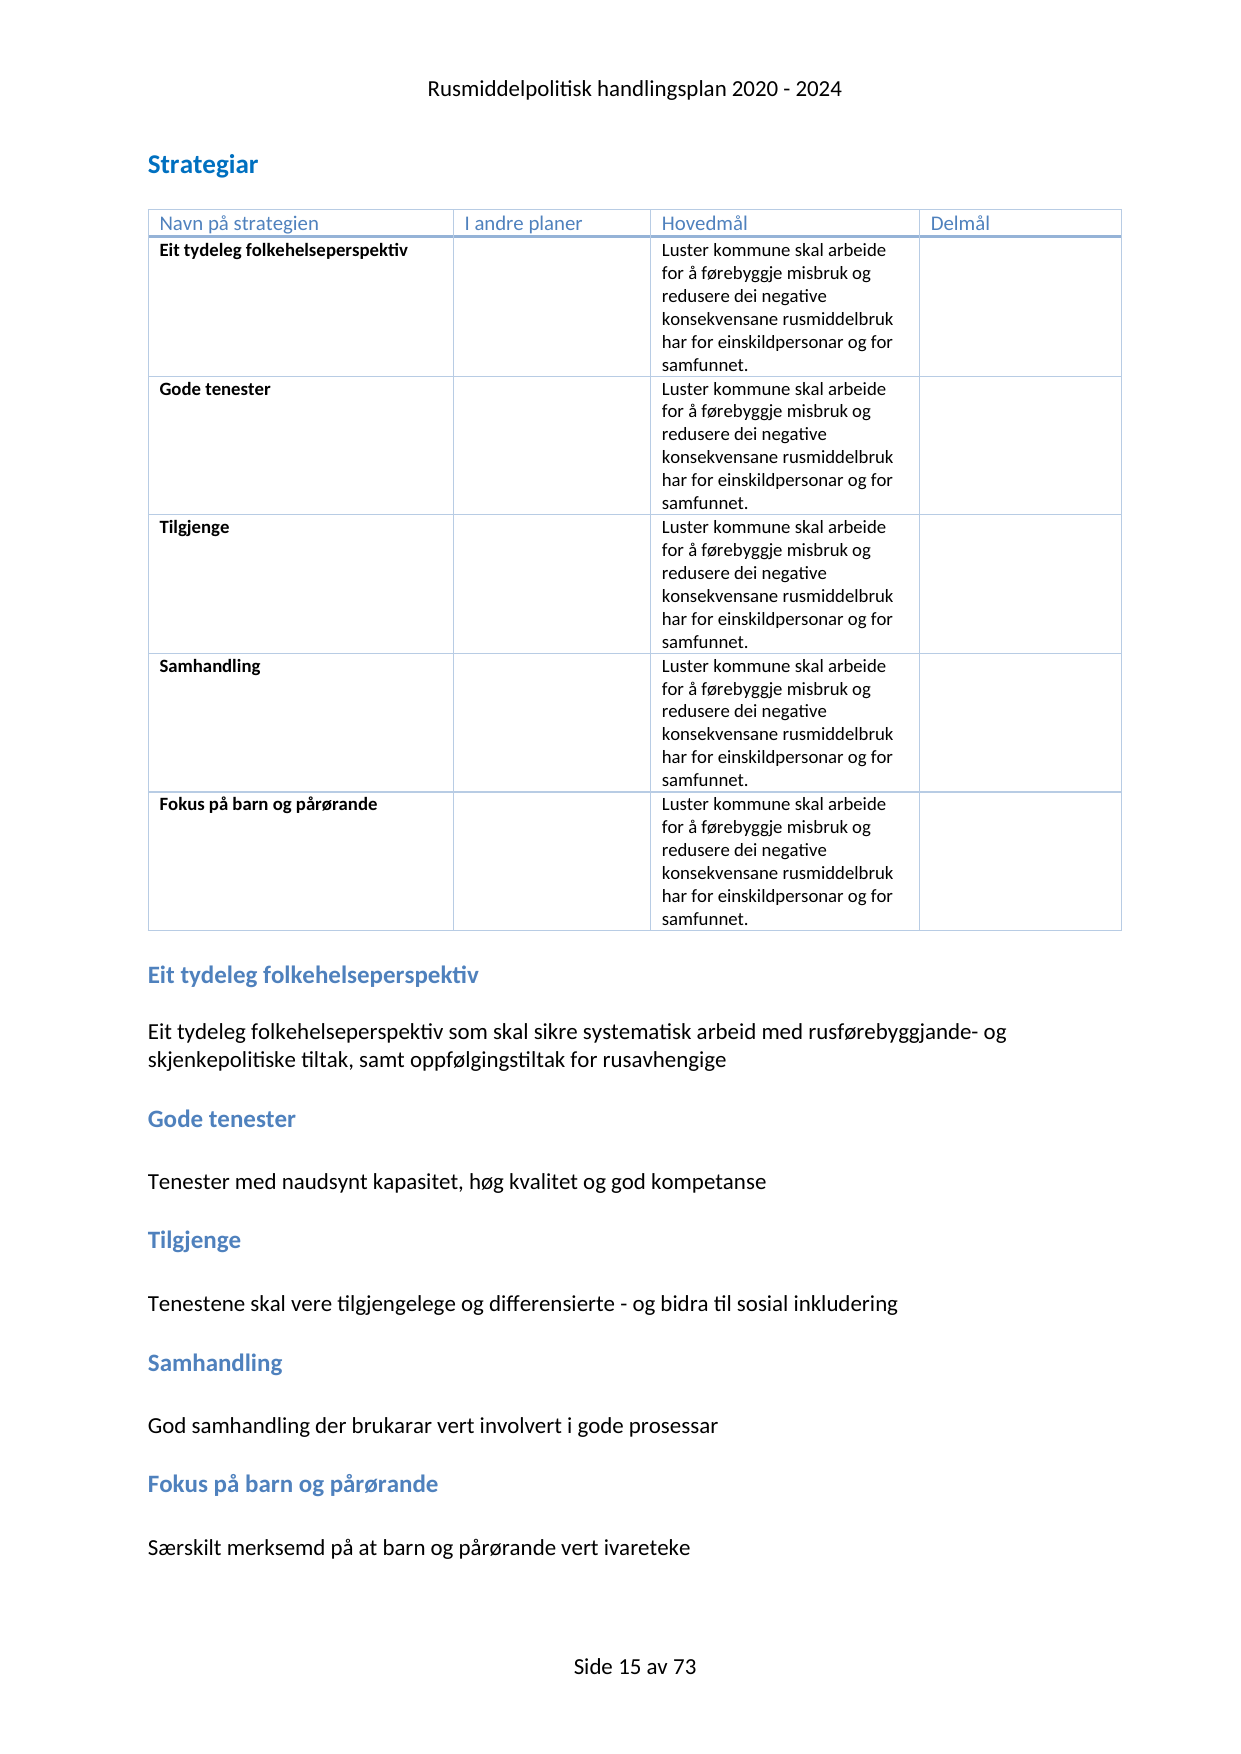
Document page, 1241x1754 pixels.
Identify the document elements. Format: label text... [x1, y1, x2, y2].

table_cell Luster kommune skal arbeide for å førebyggje misbruk og redusere dei negative konsekvensane rusmiddelbruk har for einskildpersonar og for samfunnet. [651, 377, 919, 514]
table_cell Eit tydeleg folkehelseperspektiv [149, 238, 453, 376]
subtitle Eit tydeleg folkehelseperspektiv [148, 959, 1122, 989]
table_cell [454, 793, 650, 930]
table_cell [920, 238, 1121, 376]
table_header Navn på strategien [149, 210, 453, 235]
table_cell [920, 515, 1121, 653]
text Tenestene skal vere tilgjengelege og differensierte - og bidra til sosial inkludering [148, 1289, 1122, 1317]
table_cell [920, 793, 1121, 930]
subtitle Strategiar [148, 148, 1122, 181]
table_cell Luster kommune skal arbeide for å førebyggje misbruk og redusere dei negative konsekvensane rusmiddelbruk har for einskildpersonar og for samfunnet. [651, 793, 919, 930]
table_cell Luster kommune skal arbeide for å førebyggje misbruk og redusere dei negative konsekvensane rusmiddelbruk har for einskildpersonar og for samfunnet. [651, 238, 919, 376]
table_cell [920, 654, 1121, 791]
text Eit tydeleg folkehelseperspektiv som skal sikre systematisk arbeid med rusførebyggjande- og skjenkepolitiske tiltak, samt oppfølgingstiltak for rusavhengige [148, 1017, 1122, 1073]
table_cell [920, 377, 1121, 514]
table_header Hovedmål [651, 210, 919, 235]
text Tenester med naudsynt kapasitet, høg kvalitet og god kompetanse [148, 1167, 1122, 1196]
subtitle Gode tenester [148, 1103, 1122, 1133]
table_cell Tilgjenge [149, 515, 453, 653]
table_cell Luster kommune skal arbeide for å førebyggje misbruk og redusere dei negative konsekvensane rusmiddelbruk har for einskildpersonar og for samfunnet. [651, 515, 919, 653]
table_cell Fokus på barn og pårørande [149, 793, 453, 930]
text Særskilt merksemd på at barn og pårørande vert ivareteke [148, 1533, 1122, 1561]
table_cell Samhandling [149, 654, 453, 791]
table_cell Luster kommune skal arbeide for å førebyggje misbruk og redusere dei negative konsekvensane rusmiddelbruk har for einskildpersonar og for samfunnet. [651, 654, 919, 791]
subtitle Fokus på barn og pårørande [148, 1469, 1122, 1499]
table_cell [454, 377, 650, 514]
subtitle Tilgjenge [148, 1225, 1122, 1255]
text God samhandling der brukarar vert involvert i gode prosessar [148, 1411, 1122, 1439]
table_header I andre planer [454, 210, 650, 235]
table_cell [454, 654, 650, 791]
table_cell [454, 515, 650, 653]
table_cell Gode tenester [149, 377, 453, 514]
table_header Delmål [920, 210, 1121, 235]
table_cell [454, 238, 650, 376]
subtitle Samhandling [148, 1347, 1122, 1377]
